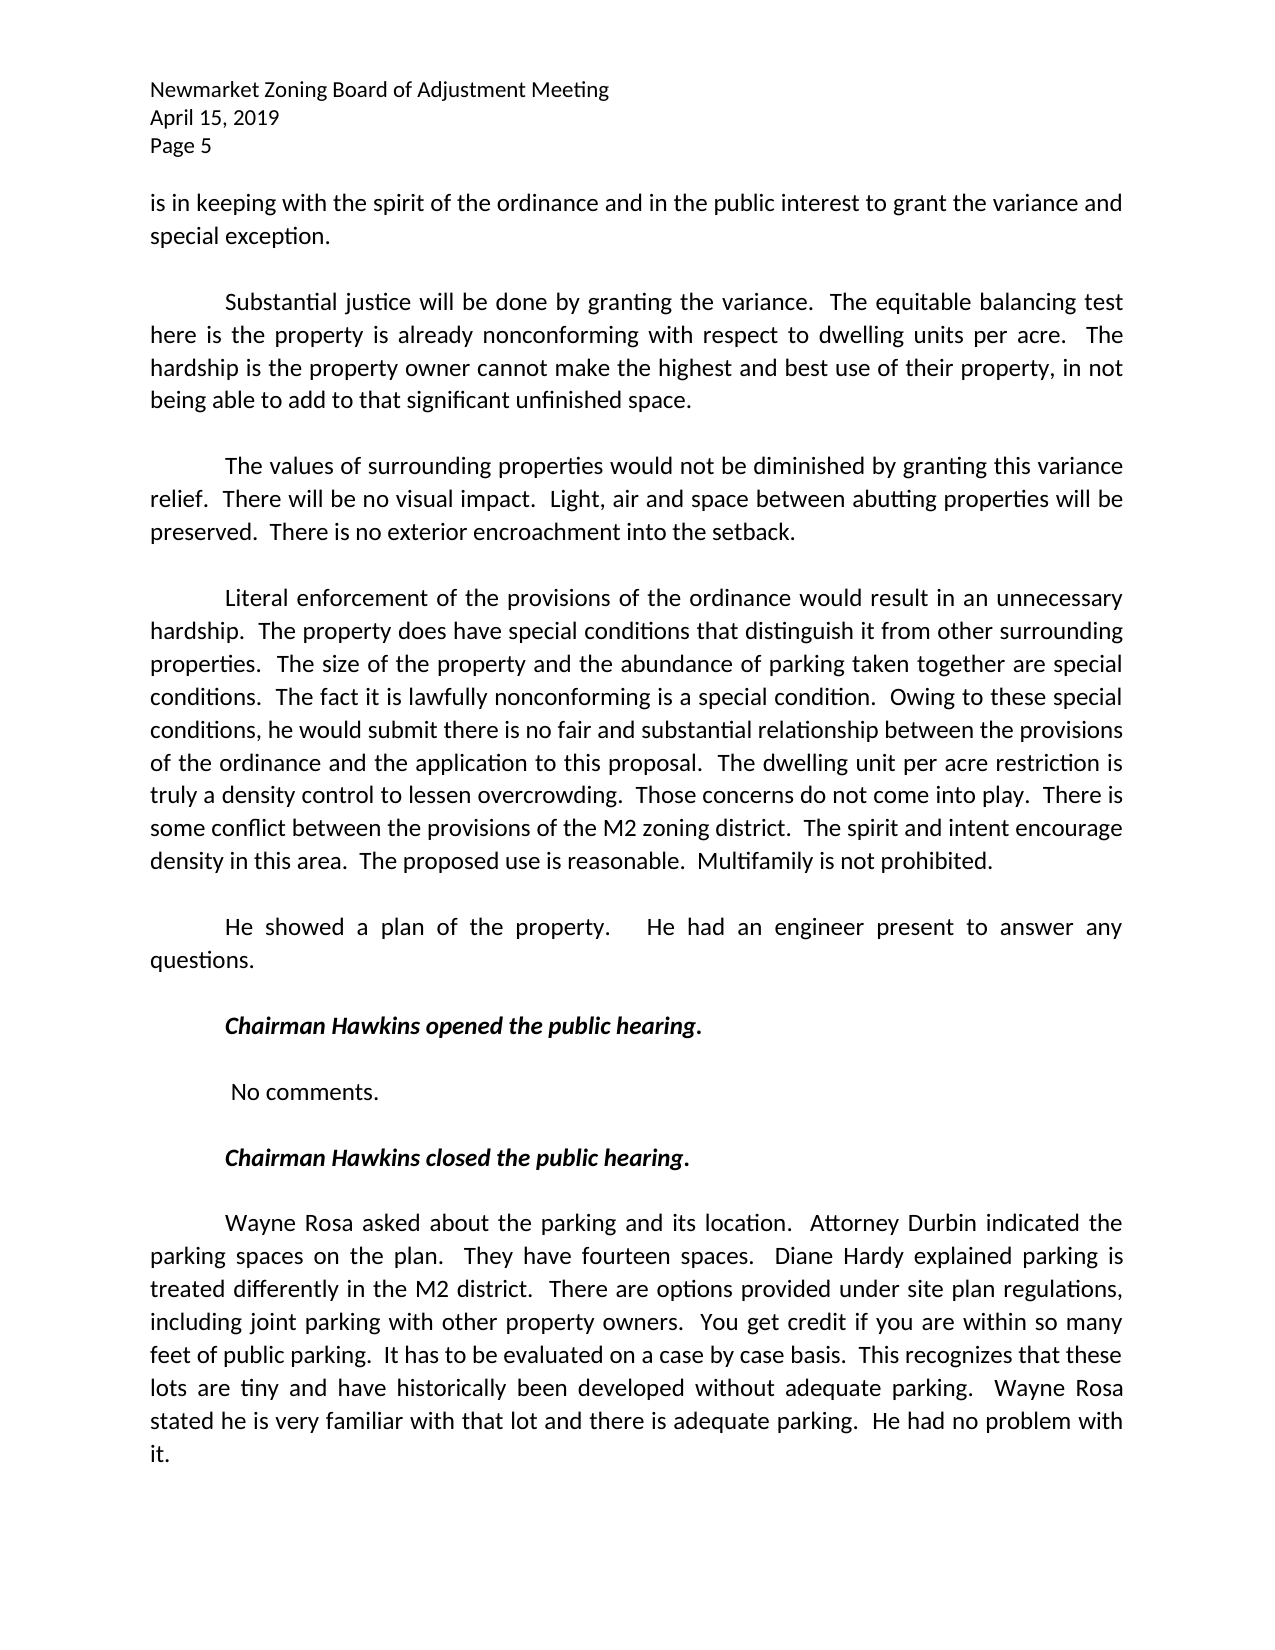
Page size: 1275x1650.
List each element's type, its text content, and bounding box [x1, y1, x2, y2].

text Wayne Rosa asked about the parking and its location. Attorney Durbin indicated the parking spaces on the plan. They have fourteen spaces. Diane Hardy explained parking is treated differently in the M2 district. There are options provided under site plan regulations, including joint parking with other property owners. You get credit if you are within so many feet of public parking. It has to be evaluated on a case by case basis. This recognizes that these lots are tiny and have historically been developed without adequate parking. Wayne Rosa stated he is very familiar with that lot and there is adequate parking. He had no problem with it. [150, 1207, 1125, 1468]
text Chairman Hawkins opened the public hearing. [150, 1010, 1125, 1041]
text He showed a plan of the property. He had an engineer present to answer any questions. [150, 911, 1125, 975]
text Literal enforcement of the provisions of the ordinance would result in an unnecessary hardship. The property does have special conditions that distinguish it from other surrounding properties. The size of the property and the abundance of parking taken together are special conditions. The fact it is lawfully nonconforming is a special condition. Owing to these special conditions, he would submit there is no fair and substantial relationship between the provisions of the ordinance and the application to this proposal. The dwelling unit per acre restriction is truly a density control to lessen overcrowding. Those concerns do not come into play. There is some conflict between the provisions of the M2 zoning district. The spirit and intent encourage density in this area. The proposed use is reasonable. Multifamily is not prohibited. [150, 582, 1125, 876]
text The values of surrounding properties would not be diminished by granting this variance relief. There will be no visual impact. Light, air and space between abutting properties will be preserved. There is no exterior encroachment into the setback. [150, 450, 1125, 547]
text Substantial justice will be done by granting the variance. The equitable balancing test here is the property is already nonconforming with respect to dwelling units per acre. The hardship is the property owner cannot make the highest and best use of their property, in not being able to add to that significant unfinished space. [150, 286, 1125, 415]
text Chairman Hawkins closed the public hearing. [150, 1142, 1125, 1172]
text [150, 187, 1125, 251]
text No comments. [150, 1076, 1125, 1106]
